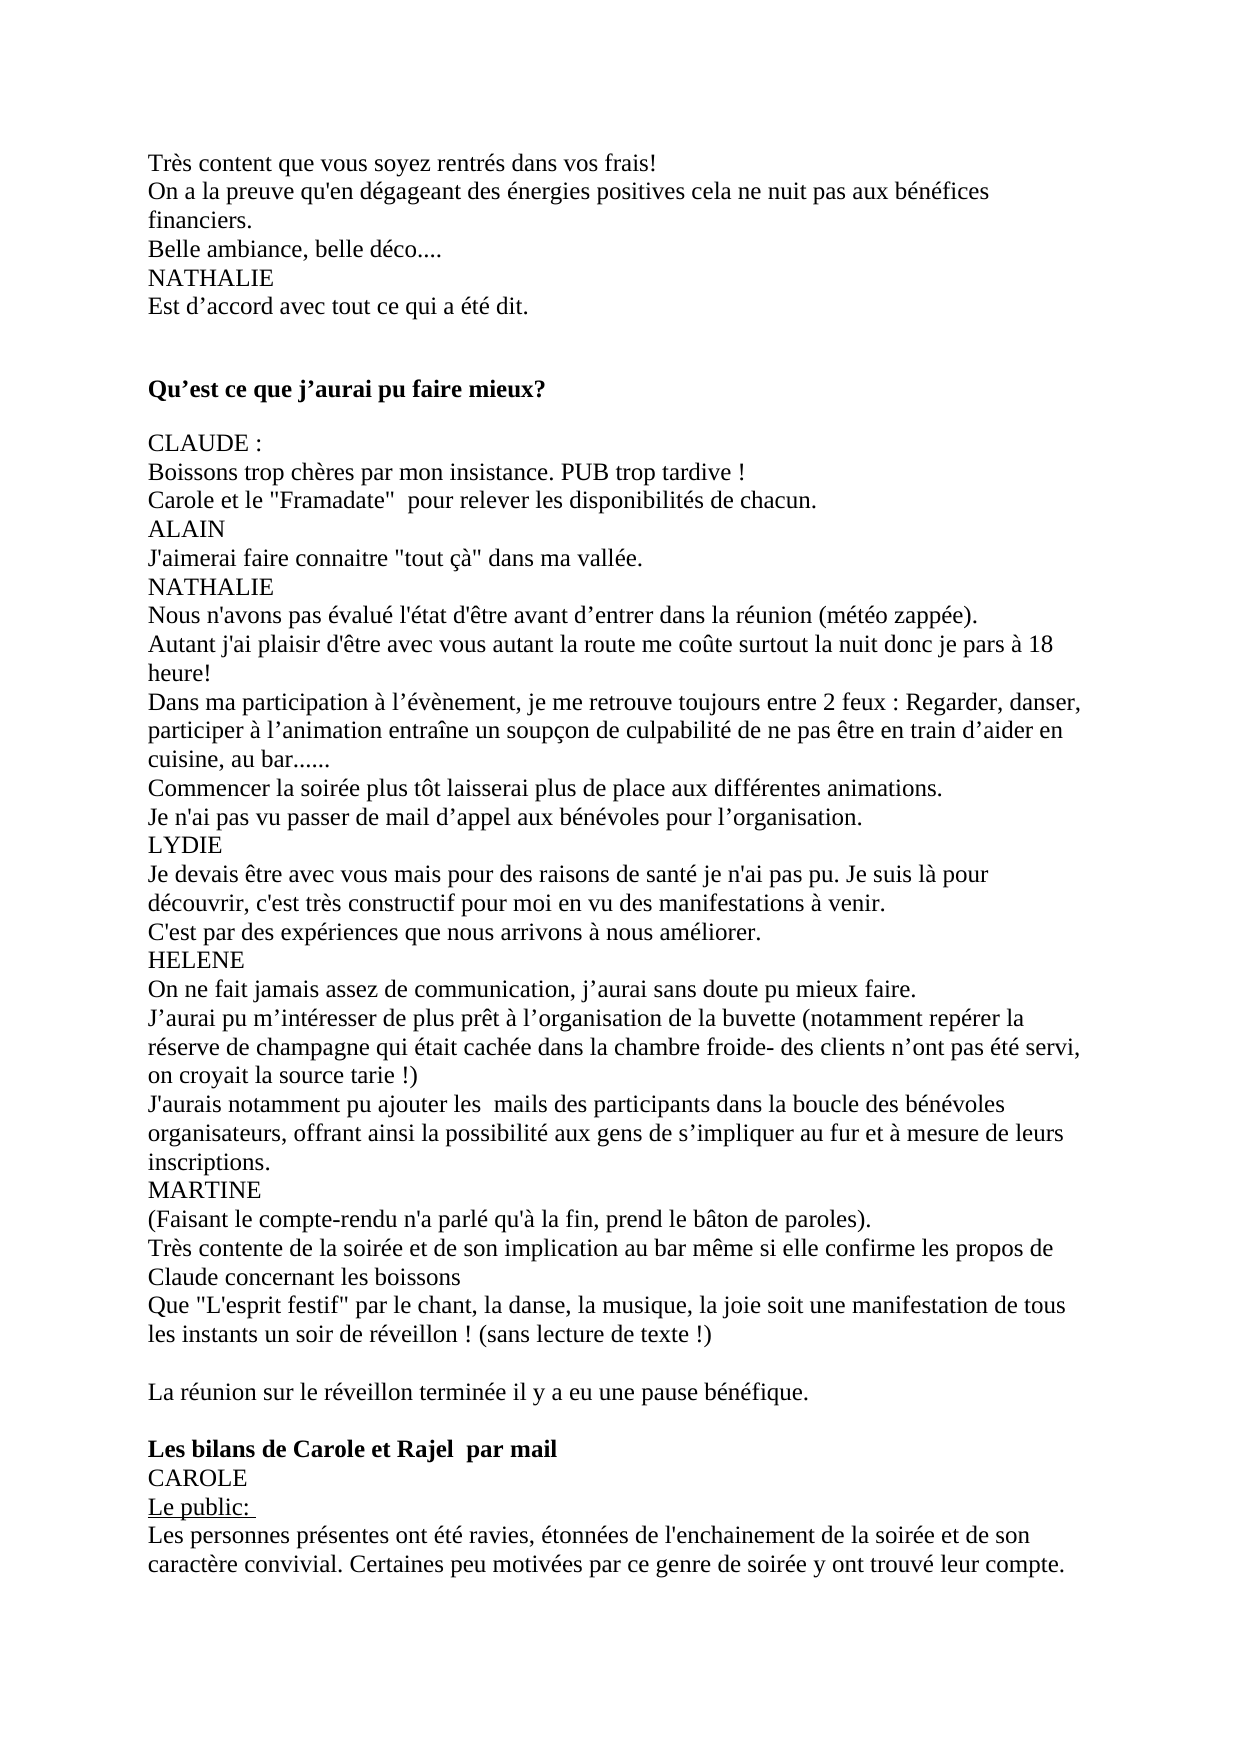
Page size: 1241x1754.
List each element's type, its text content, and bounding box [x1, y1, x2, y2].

text Belle ambiance, belle déco.... [148, 234, 1093, 263]
text Nous n'avons pas évalué l'état d'être avant d’entrer dans la réunion (météo zappée). [148, 600, 1093, 629]
text C'est par des expériences que nous arrivons à nous améliorer. [148, 917, 1093, 945]
text La réunion sur le réveillon terminée il y a eu une pause bénéfique. [148, 1377, 1093, 1405]
text NATHALIE [148, 263, 1093, 291]
text Le public: [148, 1492, 1093, 1520]
text Qu’est ce que j’aurai pu faire mieux? [148, 374, 1093, 403]
text (Faisant le compte-rendu n'a parlé qu'à la fin, prend le bâton de paroles). [148, 1204, 1093, 1233]
text Est d’accord avec tout ce qui a été dit. [148, 291, 1093, 320]
text On ne fait jamais assez de communication, j’aurai sans doute pu mieux faire. [148, 974, 1093, 1003]
text NATHALIE [148, 572, 1093, 600]
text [148, 1520, 1093, 1578]
text Autant j'ai plaisir d'être avec vous autant la route me coûte surtout la nuit donc je pars à 18 heure! [148, 629, 1093, 687]
text Les bilans de Carole et Rajel par mail [148, 1434, 1093, 1463]
text LYDIE [148, 830, 1093, 859]
text Boissons trop chères par mon insistance. PUB trop tardive ! [148, 457, 1093, 485]
text Que "L'esprit festif" par le chant, la danse, la musique, la joie soit une manifestation de tous les instants un soir de réveillon ! (sans lecture de texte !) [148, 1290, 1093, 1348]
text On a la preuve qu'en dégageant des énergies positives cela ne nuit pas aux bénéfices financiers. [148, 176, 1093, 234]
text Commencer la soirée plus tôt laisserai plus de place aux différentes animations. [148, 773, 1093, 802]
text ALAIN [148, 514, 1093, 543]
text J'aurais notamment pu ajouter les mails des participants dans la boucle des bénévoles organisateurs, offrant ainsi la possibilité aux gens de s’impliquer au fur et à mesure de leurs inscriptions. [148, 1089, 1093, 1175]
text MARTINE [148, 1175, 1093, 1204]
text Très content que vous soyez rentrés dans vos frais! [148, 148, 1093, 176]
text Je n'ai pas vu passer de mail d’appel aux bénévoles pour l’organisation. [148, 802, 1093, 830]
text Très contente de la soirée et de son implication au bar même si elle confirme les propos de Claude concernant les boissons [148, 1233, 1093, 1290]
text J'aimerai faire connaitre "tout çà" dans ma vallée. [148, 543, 1093, 572]
text CLAUDE : [148, 428, 1093, 457]
text HELENE [148, 945, 1093, 974]
text Dans ma participation à l’évènement, je me retrouve toujours entre 2 feux : Regarder, danser, participer à l’animation entraîne un soupçon de culpabilité de ne pas être en train d’aider en cuisine, au bar...... [148, 687, 1093, 773]
text CAROLE [148, 1463, 1093, 1492]
text J’aurai pu m’intéresser de plus prêt à l’organisation de la buvette (notamment repérer la réserve de champagne qui était cachée dans la chambre froide- des clients n’ont pas été servi, on croyait la source tarie !) [148, 1003, 1093, 1089]
text Je devais être avec vous mais pour des raisons de santé je n'ai pas pu. Je suis là pour découvrir, c'est très constructif pour moi en vu des manifestations à venir. [148, 859, 1093, 917]
text Carole et le "Framadate" pour relever les disponibilités de chacun. [148, 485, 1093, 514]
